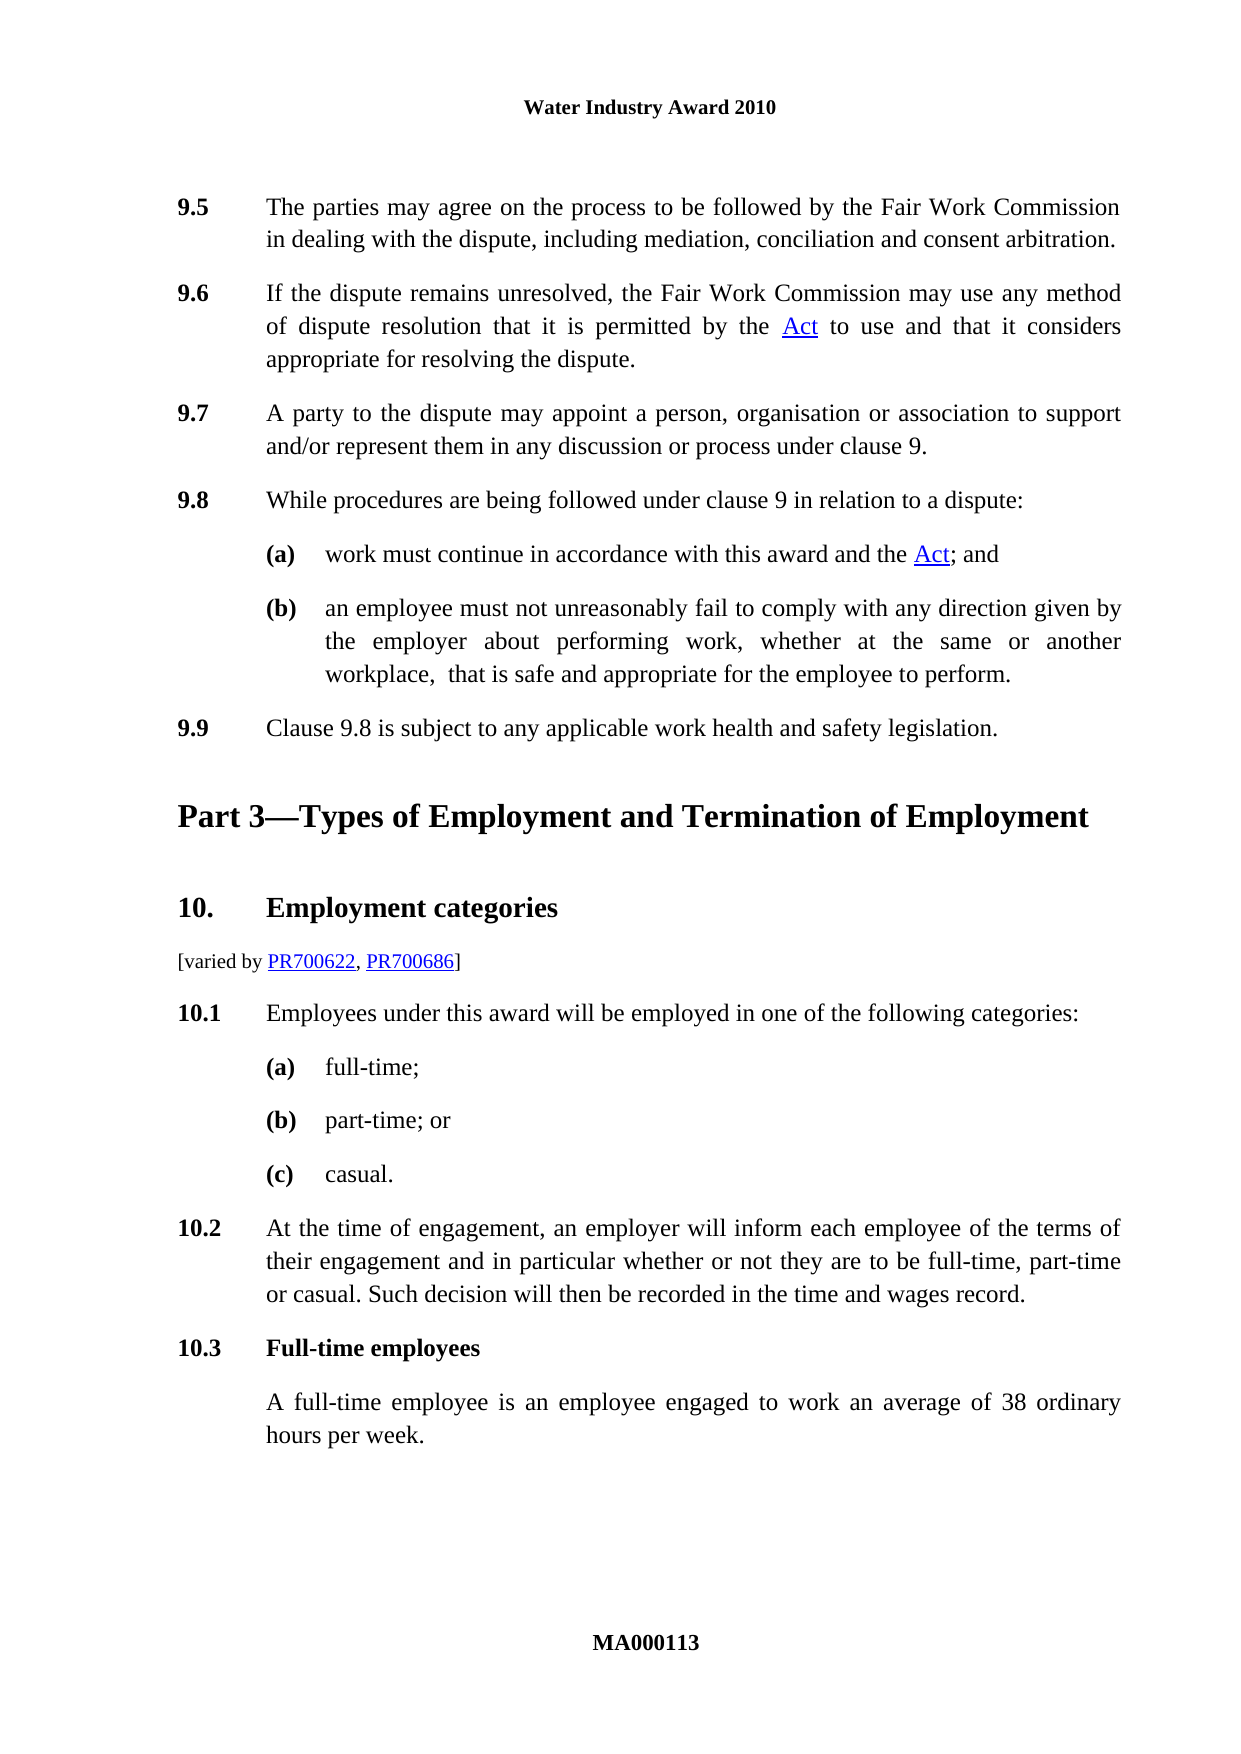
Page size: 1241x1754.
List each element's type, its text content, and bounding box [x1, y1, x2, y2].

text The parties may agree on the process to be followed by the Fair Work Commission in dealing with the dispute, including mediation, conciliation and consent arbitration. [177, 192, 1122, 253]
subtitle Types of Employment and Termination of Employment [177, 796, 1122, 834]
text an employee must not unreasonably fail to comply with any direction given by the employer about performing work, whether at the same or another workplace, that is safe and appropriate for the employee to perform. [266, 593, 1122, 688]
text Clause 9.8 is subject to any applicable work health and safety legislation. [177, 713, 1122, 742]
text work must continue in accordance with this award and the Act; and [266, 539, 1122, 568]
text At the time of engagement, an employer will inform each employee of the terms of their engagement and in particular whether or not they are to be full-time, part-time or casual. Such decision will then be recorded in the time and wages record. [177, 1213, 1122, 1308]
text If the dispute remains unresolved, the Fair Work Commission may use any method of dispute resolution that it is permitted by the Act to use and that it considers appropriate for resolving the dispute. [177, 278, 1122, 373]
text casual. [266, 1159, 1122, 1188]
text full-time; [266, 1052, 1122, 1080]
text A full-time employee is an employee engaged to work an average of 38 ordinary hours per week. [266, 1387, 1122, 1449]
text part-time; or [266, 1105, 1122, 1134]
text Employment categories [177, 890, 1122, 923]
text Employees under this award will be employed in one of the following categories: [177, 998, 1122, 1026]
text Full-time employees [177, 1333, 1122, 1362]
text While procedures are being followed under clause 9 in relation to a dispute: [177, 485, 1122, 514]
text [varied by PR700622, PR700686] [177, 949, 1122, 973]
text A party to the dispute may appoint a person, organisation or association to support and/or represent them in any discussion or process under clause 9. [177, 398, 1122, 460]
